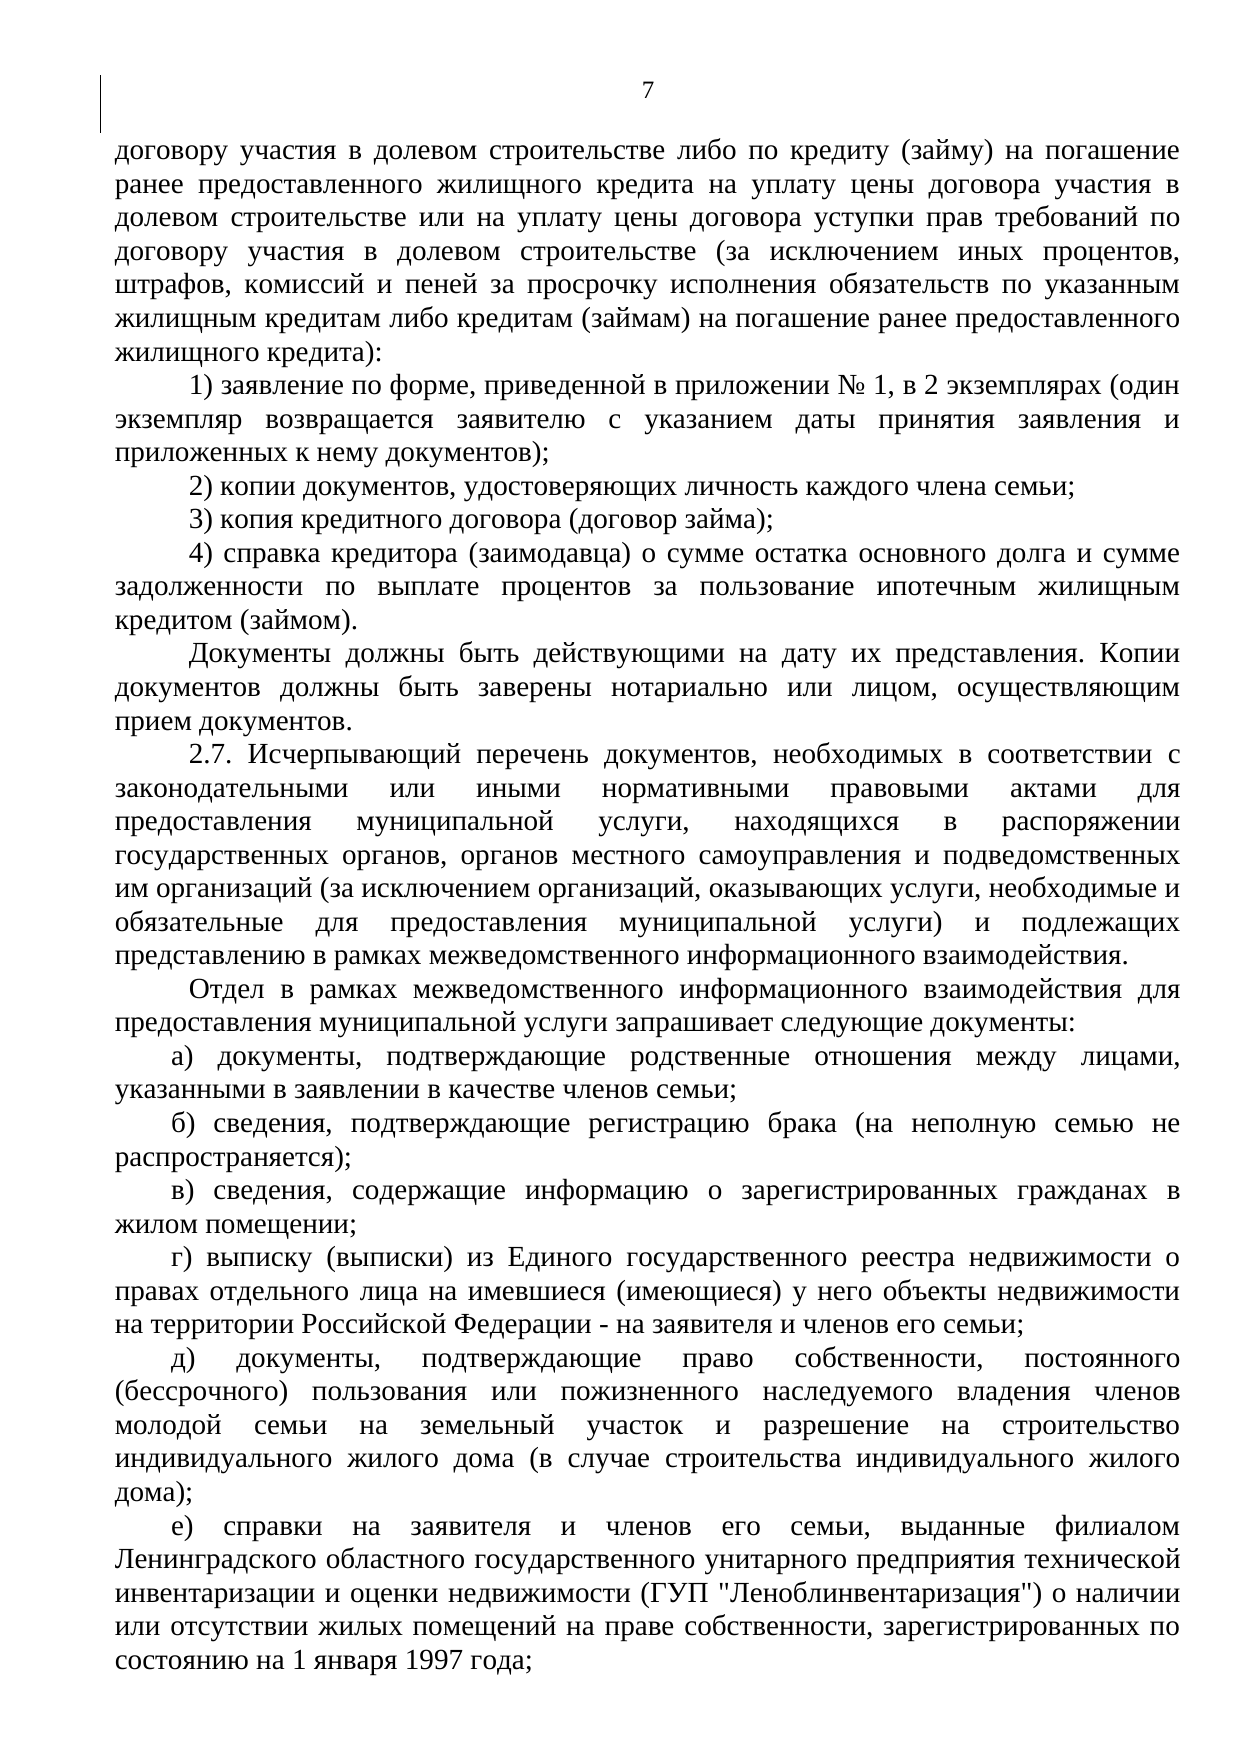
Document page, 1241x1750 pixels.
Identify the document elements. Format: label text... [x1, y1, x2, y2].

text д) документы, подтверждающие право собственности, постоянного (бессрочного) пользования или пожизненного наследуемого владения членов молодой семьи на земельный участок и разрешение на строительство индивидуального жилого дома (в случае строительства индивидуального жилого дома); [114, 1340, 1181, 1508]
text б) сведения, подтверждающие регистрацию брака (на неполную семью не распространяется); [114, 1105, 1181, 1172]
text г) выписку (выписки) из Единого государственного реестра недвижимости о правах отдельного лица на имевшиеся (имеющиеся) у него объекты недвижимости на территории Российской Федерации - на заявителя и членов его семьи; [114, 1239, 1181, 1340]
title 1) заявление по форме, приведенной в приложении № 1, в 2 экземплярах (один экземпляр возвращается заявителю с указанием даты принятия заявления и приложенных к нему документов); [114, 367, 1181, 468]
text в) сведения, содержащие информацию о зарегистрированных гражданах в жилом помещении; [114, 1172, 1181, 1239]
text а) документы, подтверждающие родственные отношения между лицами, указанными в заявлении в качестве членов семьи; [114, 1038, 1181, 1105]
text Отдел в рамках межведомственного информационного взаимодействия для предоставления муниципальной услуги запрашивает следующие документы: [114, 971, 1181, 1038]
text е) справки на заявителя и членов его семьи, выданные филиалом Ленинградского областного государственного унитарного предприятия технической инвентаризации и оценки недвижимости (ГУП "Леноблинвентаризация") о наличии или отсутствии жилых помещений на праве собственности, зарегистрированных по состоянию на 1 января 1997 года; [114, 1508, 1181, 1675]
title Документы должны быть действующими на дату их представления. Копии документов должны быть заверены нотариально или лицом, осуществляющим прием документов. [114, 636, 1181, 736]
title 3) копия кредитного договора (договор займа); [114, 501, 1181, 535]
title 2) копии документов, удостоверяющих личность каждого члена семьи; [114, 468, 1181, 501]
title 4) справка кредитора (заимодавца) о сумме остатка основного долга и сумме задолженности по выплате процентов за пользование ипотечным жилищным кредитом (займом). [114, 535, 1181, 636]
text 2.7. Исчерпывающий перечень документов, необходимых в соответствии с законодательными или иными нормативными правовыми актами для предоставления муниципальной услуги, находящихся в распоряжении государственных органов, органов местного самоуправления и подведомственных им организаций (за исключением организаций, оказывающих услуги, необходимые и обязательные для предоставления муниципальной услуги) и подлежащих представлению в рамках межведомственного информационного взаимодействия. [114, 736, 1181, 971]
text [114, 132, 1181, 367]
